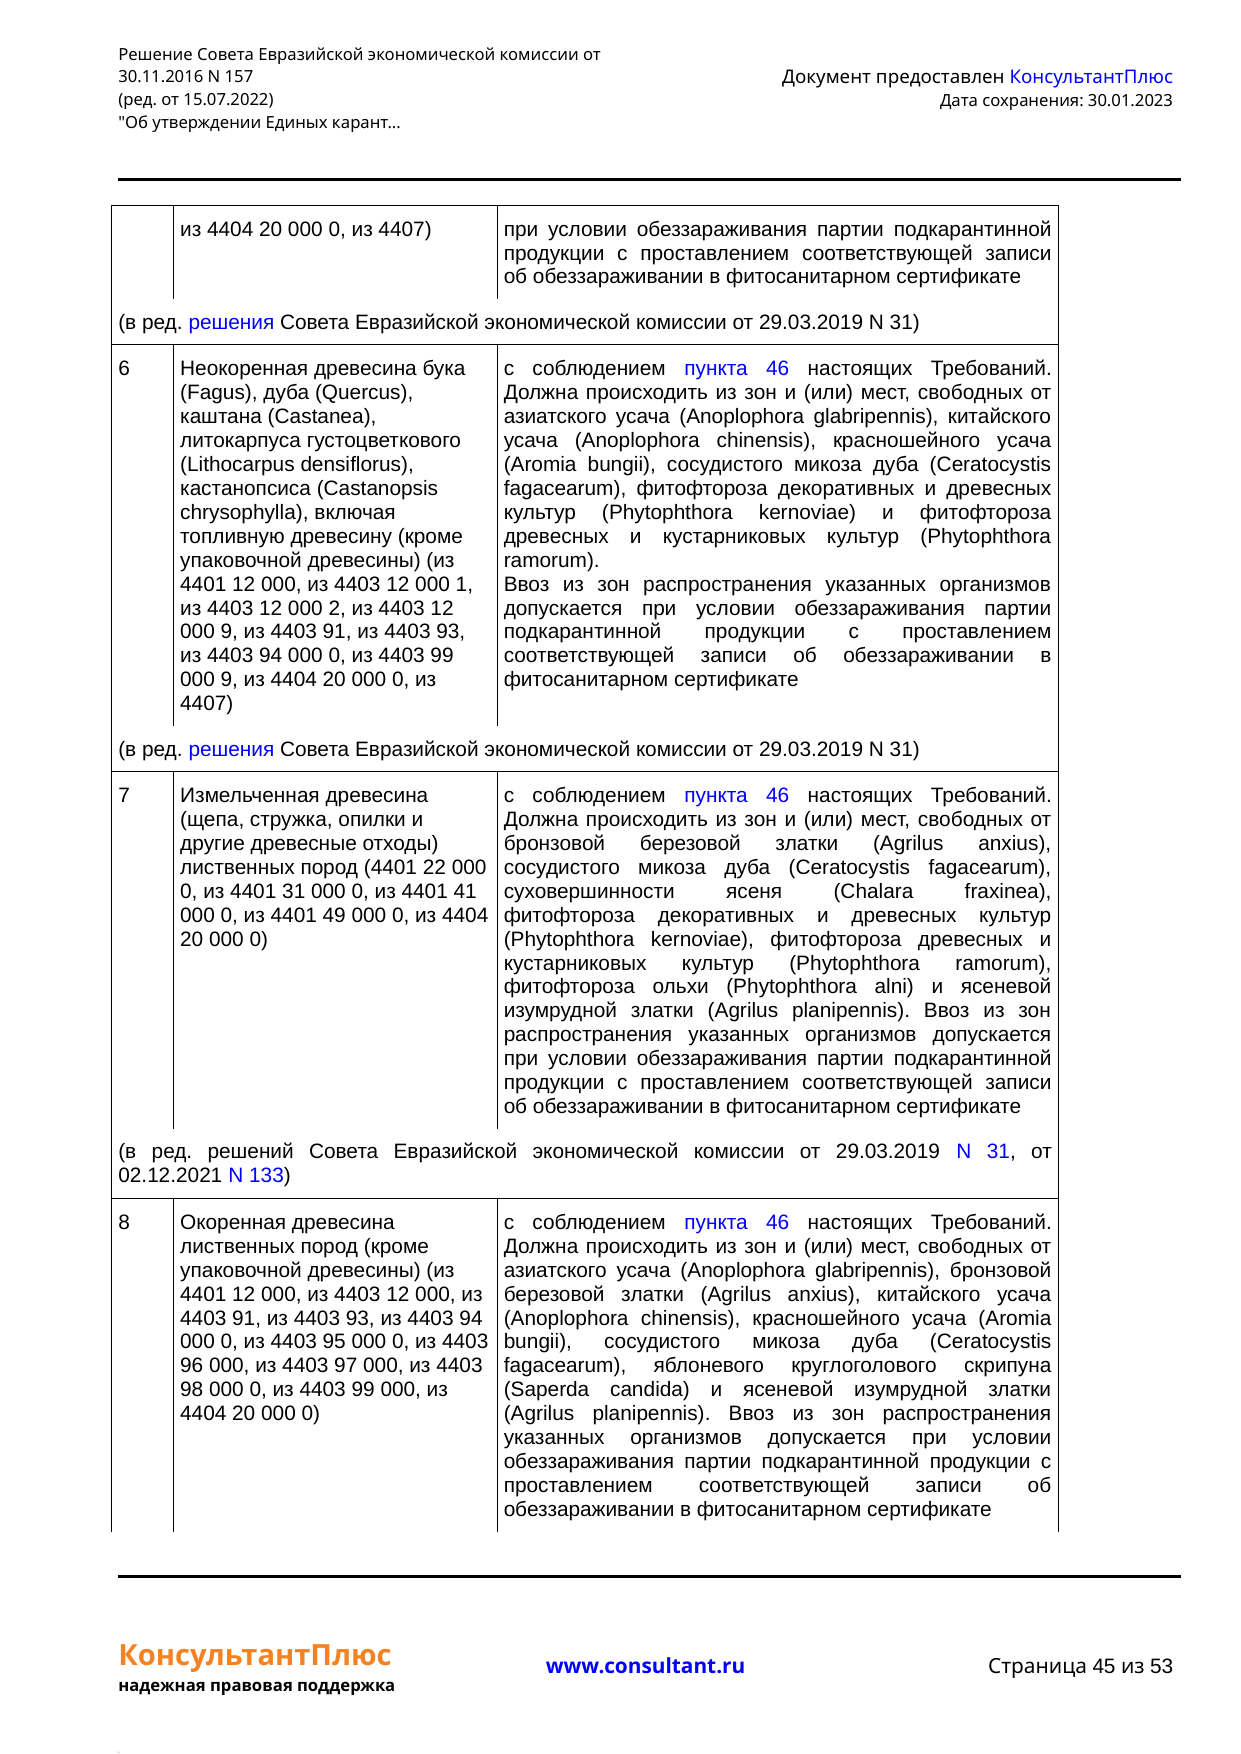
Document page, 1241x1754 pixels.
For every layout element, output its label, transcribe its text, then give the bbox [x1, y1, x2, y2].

table_cell 6 [112, 345, 173, 726]
table_cell 7 [112, 772, 173, 1129]
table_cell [174, 206, 497, 299]
table_cell (в ред. решения Совета Евразийской экономической комиссии от 29.03.2019 N 31) [112, 726, 1058, 771]
table_cell 8 [112, 1199, 173, 1532]
table_cell с соблюдением пункта 46 настоящих Требований. Должна происходить из зон и (или) мест, свободных от бронзовой березовой златки (Agrilus anxius), сосудистого микоза дуба (Ceratocystis fagacearum), суховершинности ясеня (Chalara fraxinea), фитофтороза декоративных и древесных культур (Phytophthora kernoviae), фитофтороза древесных и кустарниковых культур (Phytophthora ramorum), фитофтороза ольхи (Phytophthora alni) и ясеневой изумрудной златки (Agrilus planipennis). Ввоз из зон распространения указанных организмов допускается при условии обеззараживания партии подкарантинной продукции с проставлением соответствующей записи об обеззараживании в фитосанитарном сертификате [498, 772, 1058, 1129]
table_cell Неокоренная древесина бука (Fagus), дуба (Quercus), каштана (Castanea), литокарпуса густоцветкового (Lithocarpus densiflorus), кастанопсиса (Castanopsis chrysophylla), включая топливную древесину (кроме упаковочной древесины) (из 4401 12 000, из 4403 12 000 1, из 4403 12 000 2, из 4403 12 000 9, из 4403 91, из 4403 93, из 4403 94 000 0, из 4403 99 000 9, из 4404 20 000 0, из 4407) [174, 345, 497, 726]
table_cell с соблюдением пункта 46 настоящих Требований. Должна происходить из зон и (или) мест, свободных от азиатского усача (Anoplophora glabripennis), бронзовой березовой златки (Agrilus anxius), китайского усача (Anoplophora chinensis), красношейного усача (Aromia bungii), сосудистого микоза дуба (Ceratocystis fagacearum), яблоневого круглоголового скрипуна (Saperda candida) и ясеневой изумрудной златки (Agrilus planipennis). Ввоз из зон распространения указанных организмов допускается при условии обеззараживания партии подкарантинной продукции с проставлением соответствующей записи об обеззараживании в фитосанитарном сертификате [498, 1199, 1058, 1532]
table_cell 5 [112, 206, 173, 299]
table_cell (в ред. решений Совета Евразийской экономической комиссии от 29.03.2019 N 31, от 02.12.2021 N 133) [112, 1129, 1058, 1198]
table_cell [498, 206, 1058, 299]
table_cell с соблюдением пункта 46 настоящих Требований. Должна происходить из зон и (или) мест, свободных от азиатского усача (Anoplophora glabripennis), китайского усача (Anoplophora chinensis), красношейного усача (Aromia bungii), сосудистого микоза дуба (Ceratocystis fagacearum), фитофтороза декоративных и древесных культур (Phytophthora kernoviae) и фитофтороза древесных и кустарниковых культур (Phytophthora ramorum). Ввоз из зон распространения указанных организмов допускается при условии обеззараживания партии подкарантинной продукции с проставлением соответствующей записи об обеззараживании в фитосанитарном сертификате [498, 345, 1058, 726]
table_cell Окоренная древесина лиственных пород (кроме упаковочной древесины) (из 4401 12 000, из 4403 12 000, из 4403 91, из 4403 93, из 4403 94 000 0, из 4403 95 000 0, из 4403 96 000, из 4403 97 000, из 4403 98 000 0, из 4403 99 000, из 4404 20 000 0) [174, 1199, 497, 1532]
table_cell Измельченная древесина (щепа, стружка, опилки и другие древесные отходы) лиственных пород (4401 22 000 0, из 4401 31 000 0, из 4401 41 000 0, из 4401 49 000 0, из 4404 20 000 0) [174, 772, 497, 1129]
table_cell (в ред. решения Совета Евразийской экономической комиссии от 29.03.2019 N 31) [112, 299, 1058, 344]
